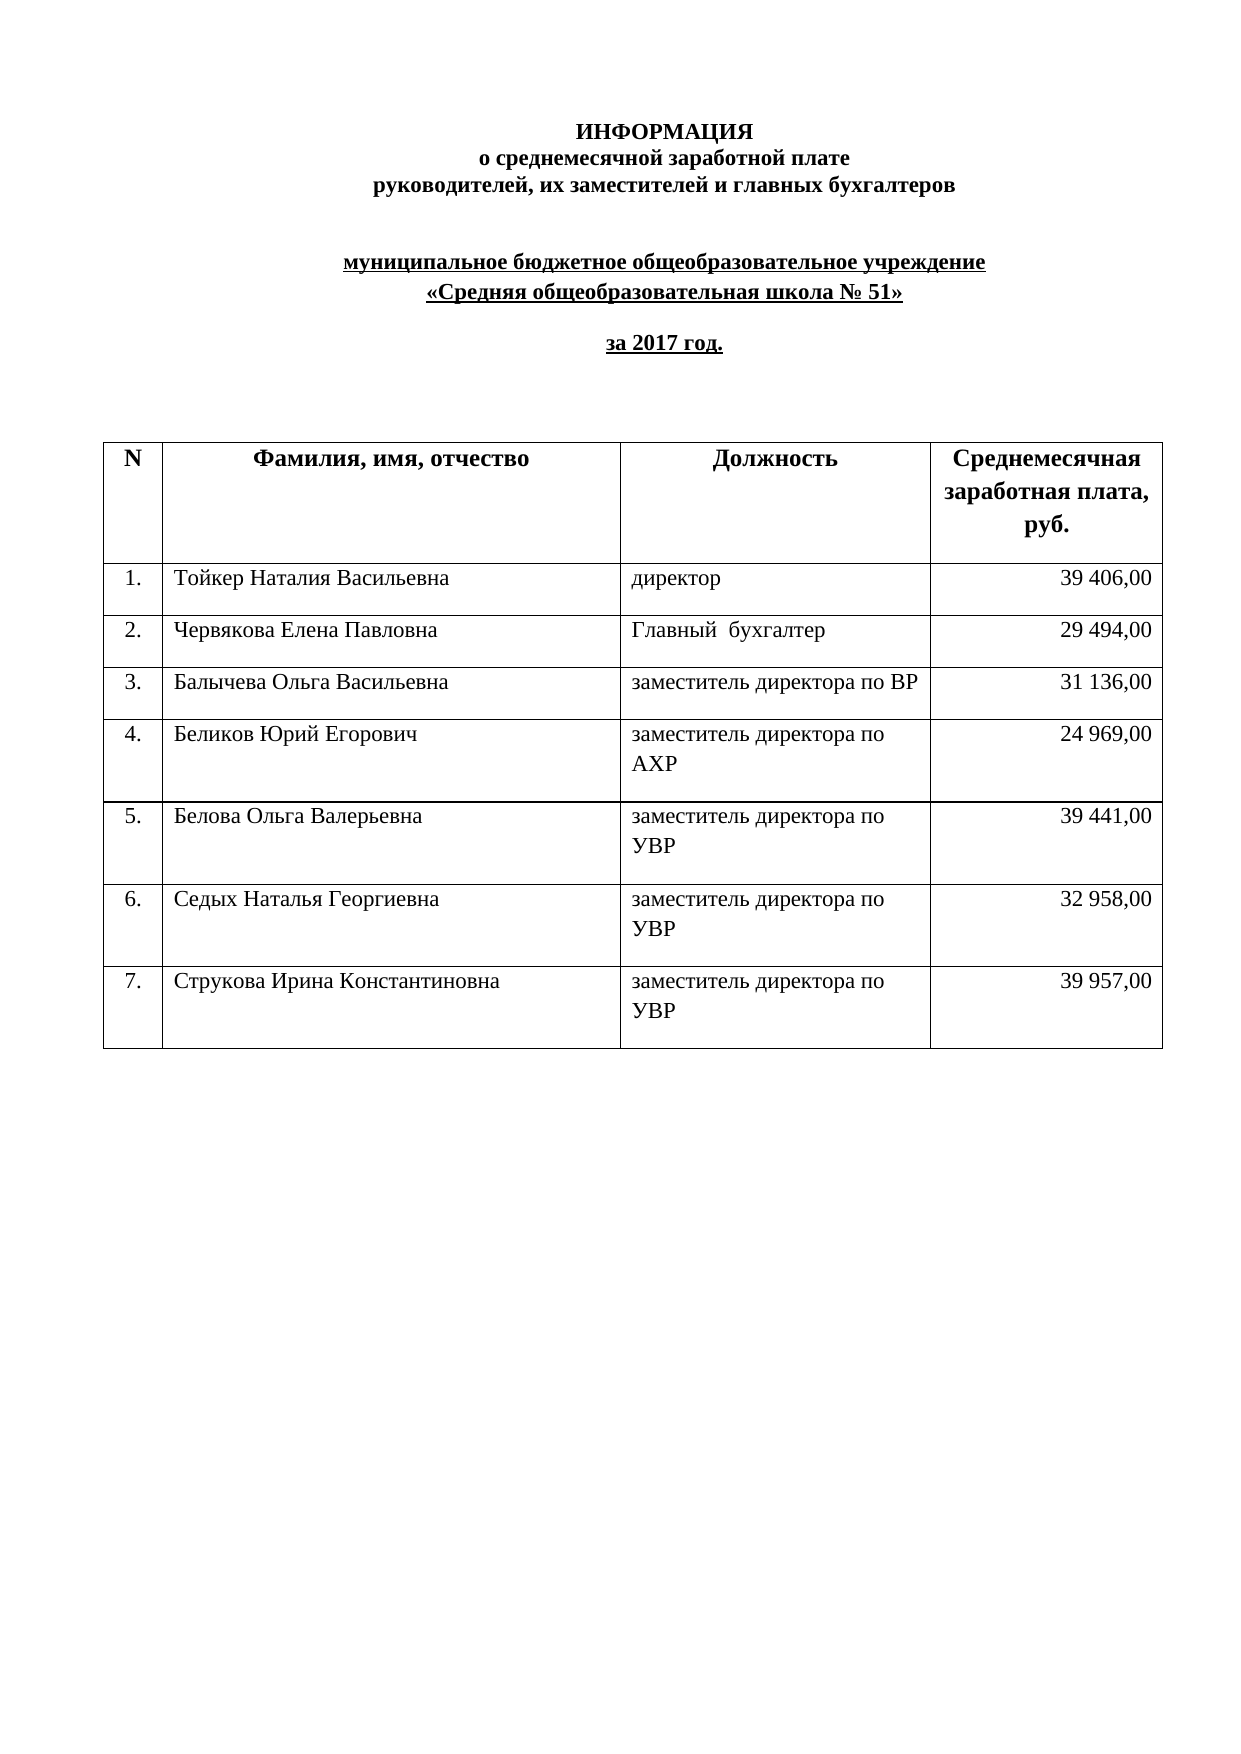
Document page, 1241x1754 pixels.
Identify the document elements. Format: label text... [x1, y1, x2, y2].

table_header Фамилия, имя, отчество [163, 443, 620, 563]
table_cell Балычева Ольга Васильевна [163, 668, 620, 719]
text за 2017 год. [177, 329, 1152, 356]
table_cell Седых Наталья Георгиевна [163, 885, 620, 966]
table_cell 7. [104, 967, 162, 1048]
table_cell директор [621, 564, 930, 615]
table_cell 6. [104, 885, 162, 966]
table_header Должность [621, 443, 930, 563]
text ИНФОРМАЦИЯ [177, 118, 1152, 144]
table_cell Главный бухгалтер [621, 616, 930, 667]
table_cell 29 494,00 [931, 616, 1162, 667]
table_cell Беликов Юрий Егорович [163, 720, 620, 801]
table_cell 24 969,00 [931, 720, 1162, 801]
text муниципальное бюджетное общеобразовательное учреждение «Средняя общеобразовательная школа № 51» [177, 248, 1152, 305]
table_cell 1. [104, 564, 162, 615]
table_cell 3. [104, 668, 162, 719]
table_cell 39 441,00 [931, 803, 1162, 884]
table_cell 31 136,00 [931, 668, 1162, 719]
table_cell заместитель директора по УВР [621, 803, 930, 884]
table_cell Струкова Ирина Константиновна [163, 967, 620, 1048]
table_cell 32 958,00 [931, 885, 1162, 966]
table_cell Червякова Елена Павловна [163, 616, 620, 667]
table_header Среднемесячная заработная плата, руб. [931, 443, 1162, 563]
table_cell Белова Ольга Валерьевна [163, 803, 620, 884]
table_cell 39 957,00 [931, 967, 1162, 1048]
table_cell заместитель директора по УВР [621, 885, 930, 966]
table_cell Тойкер Наталия Васильевна [163, 564, 620, 615]
table_cell заместитель директора по АХР [621, 720, 930, 801]
text руководителей, их заместителей и главных бухгалтеров [177, 171, 1152, 197]
table_cell 4. [104, 720, 162, 801]
table_cell 2. [104, 616, 162, 667]
table_cell заместитель директора по УВР [621, 967, 930, 1048]
table_cell 5. [104, 803, 162, 884]
table_cell 39 406,00 [931, 564, 1162, 615]
table_cell заместитель директора по ВР [621, 668, 930, 719]
table_header N [104, 443, 162, 563]
text о среднемесячной заработной плате [177, 144, 1152, 171]
